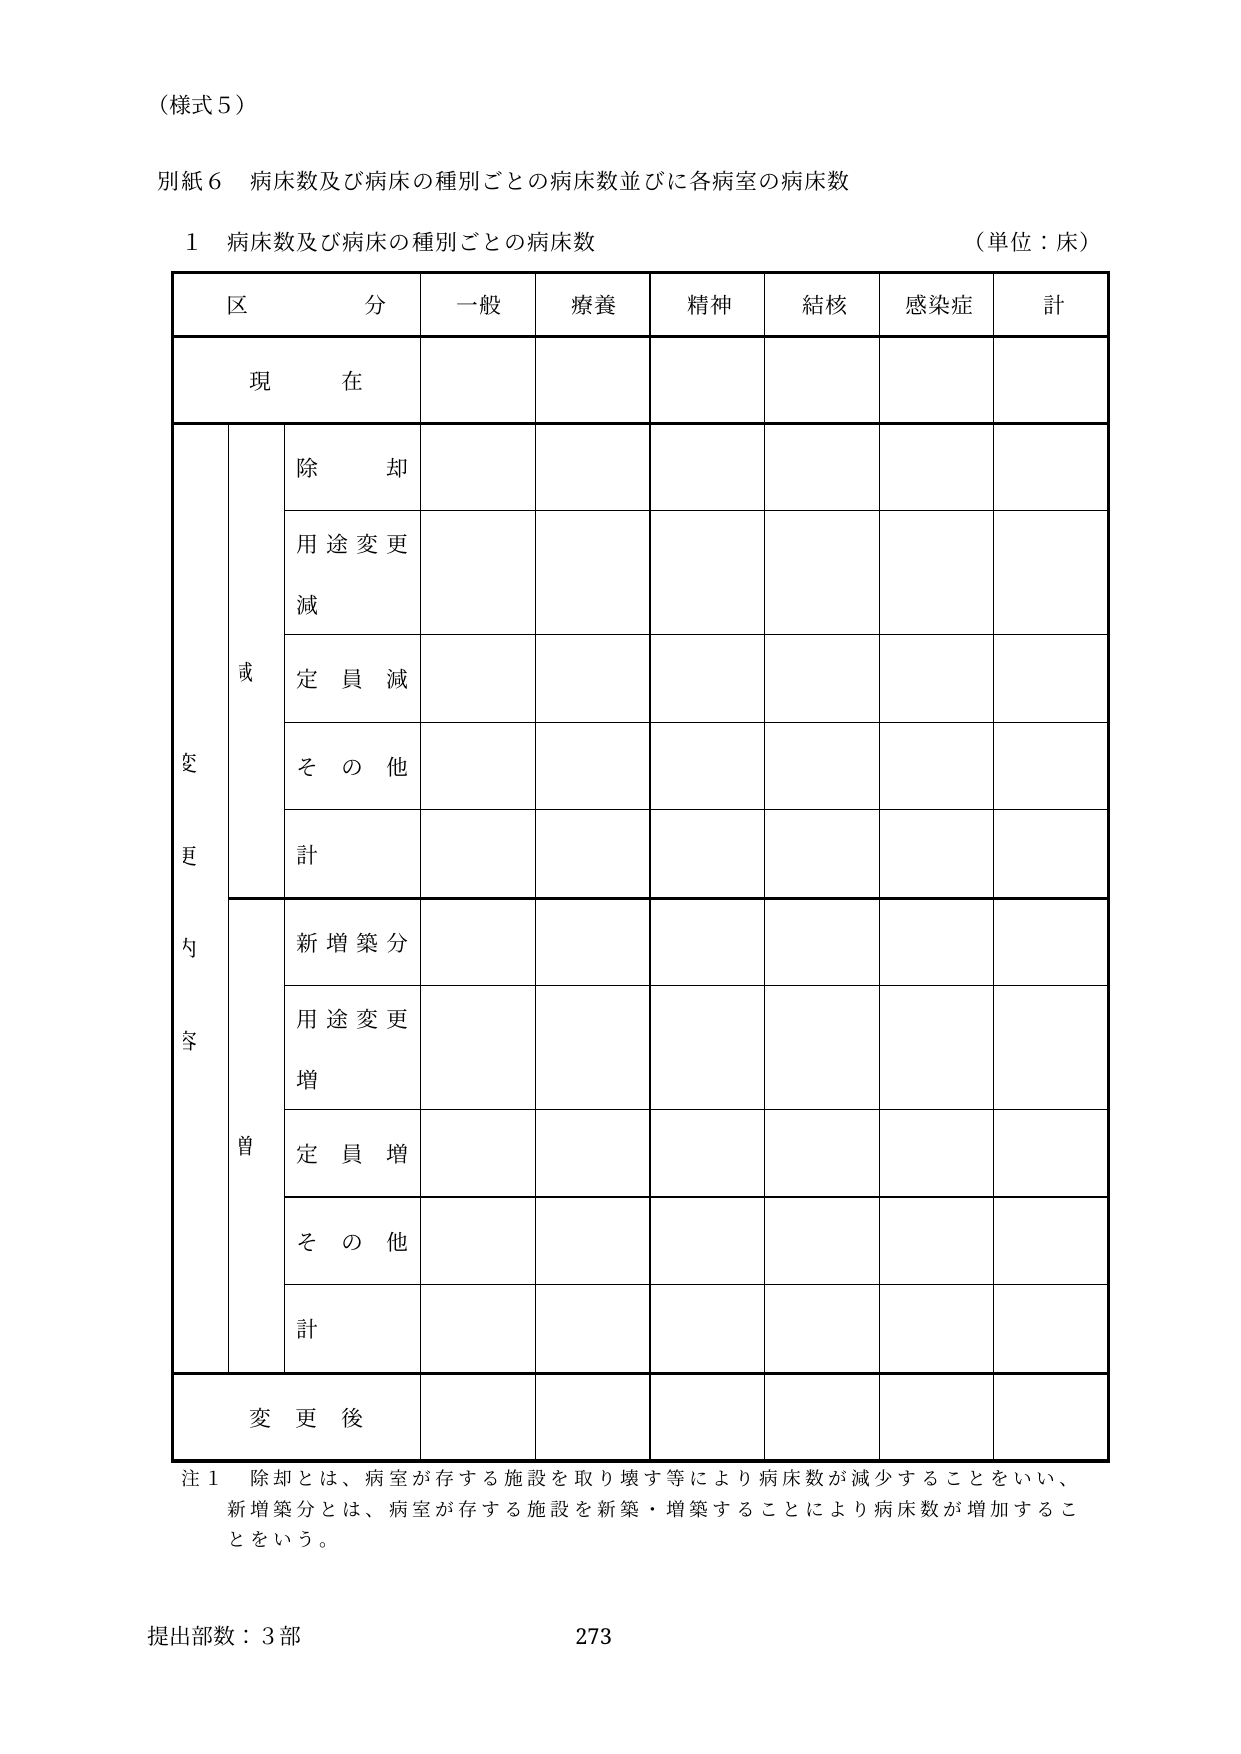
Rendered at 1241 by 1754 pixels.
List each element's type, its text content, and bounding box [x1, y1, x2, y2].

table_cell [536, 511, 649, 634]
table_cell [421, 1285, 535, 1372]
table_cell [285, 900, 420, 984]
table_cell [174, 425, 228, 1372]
text 別紙６ 病床数及び病床の種別ごとの病床数並びに各病室の病床数 [158, 149, 1083, 210]
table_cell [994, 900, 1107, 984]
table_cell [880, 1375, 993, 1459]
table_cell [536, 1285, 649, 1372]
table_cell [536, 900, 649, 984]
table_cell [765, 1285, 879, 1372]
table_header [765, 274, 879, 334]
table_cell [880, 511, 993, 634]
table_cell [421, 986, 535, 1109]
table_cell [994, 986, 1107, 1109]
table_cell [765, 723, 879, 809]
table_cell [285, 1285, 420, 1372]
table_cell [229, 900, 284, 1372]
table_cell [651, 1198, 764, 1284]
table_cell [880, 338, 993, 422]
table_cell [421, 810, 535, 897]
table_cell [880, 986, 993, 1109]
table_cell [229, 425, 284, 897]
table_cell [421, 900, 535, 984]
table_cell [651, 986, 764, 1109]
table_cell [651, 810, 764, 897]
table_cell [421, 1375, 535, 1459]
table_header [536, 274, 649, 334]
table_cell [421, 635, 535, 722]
text １ 病床数及び病床の種別ごとの病床数 （単位：床） [178, 210, 1083, 271]
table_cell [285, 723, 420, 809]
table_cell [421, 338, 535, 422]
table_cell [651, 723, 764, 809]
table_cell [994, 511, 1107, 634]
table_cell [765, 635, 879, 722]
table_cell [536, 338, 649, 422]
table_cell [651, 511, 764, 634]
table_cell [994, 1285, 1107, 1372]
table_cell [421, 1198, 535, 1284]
text 注１ 除却とは、病室が存する施設を取り壊す等により病床数が減少することをいい、新増築分とは、病室が存する施設を新築・増築することにより病床数が増加することをいう。 [178, 1463, 1083, 1553]
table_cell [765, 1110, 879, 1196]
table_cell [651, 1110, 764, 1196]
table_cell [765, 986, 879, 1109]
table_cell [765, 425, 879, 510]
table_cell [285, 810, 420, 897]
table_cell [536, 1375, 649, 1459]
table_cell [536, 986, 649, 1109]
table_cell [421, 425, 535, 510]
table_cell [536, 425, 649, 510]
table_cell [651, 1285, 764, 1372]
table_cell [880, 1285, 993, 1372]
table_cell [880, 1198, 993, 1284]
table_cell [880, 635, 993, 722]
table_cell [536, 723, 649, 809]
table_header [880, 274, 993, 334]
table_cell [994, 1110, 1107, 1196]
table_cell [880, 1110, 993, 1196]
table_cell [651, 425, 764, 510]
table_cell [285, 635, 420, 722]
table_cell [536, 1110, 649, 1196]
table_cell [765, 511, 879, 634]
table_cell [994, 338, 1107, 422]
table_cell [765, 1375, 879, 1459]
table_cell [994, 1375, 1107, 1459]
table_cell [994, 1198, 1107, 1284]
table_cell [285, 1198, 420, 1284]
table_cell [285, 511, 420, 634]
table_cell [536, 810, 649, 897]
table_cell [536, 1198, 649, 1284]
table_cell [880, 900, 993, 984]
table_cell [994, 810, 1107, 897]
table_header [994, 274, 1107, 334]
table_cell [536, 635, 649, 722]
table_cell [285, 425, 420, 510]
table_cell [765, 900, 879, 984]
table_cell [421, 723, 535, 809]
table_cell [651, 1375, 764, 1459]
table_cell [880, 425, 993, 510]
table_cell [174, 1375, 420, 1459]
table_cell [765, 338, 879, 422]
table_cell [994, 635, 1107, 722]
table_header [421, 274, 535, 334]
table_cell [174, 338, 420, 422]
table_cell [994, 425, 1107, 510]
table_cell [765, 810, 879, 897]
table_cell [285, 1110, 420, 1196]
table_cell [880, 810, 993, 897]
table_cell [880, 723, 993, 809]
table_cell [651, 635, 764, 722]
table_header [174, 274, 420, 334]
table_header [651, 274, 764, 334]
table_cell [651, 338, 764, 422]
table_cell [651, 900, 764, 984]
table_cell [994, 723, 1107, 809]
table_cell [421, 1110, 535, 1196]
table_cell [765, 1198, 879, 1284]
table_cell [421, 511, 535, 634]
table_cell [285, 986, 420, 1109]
